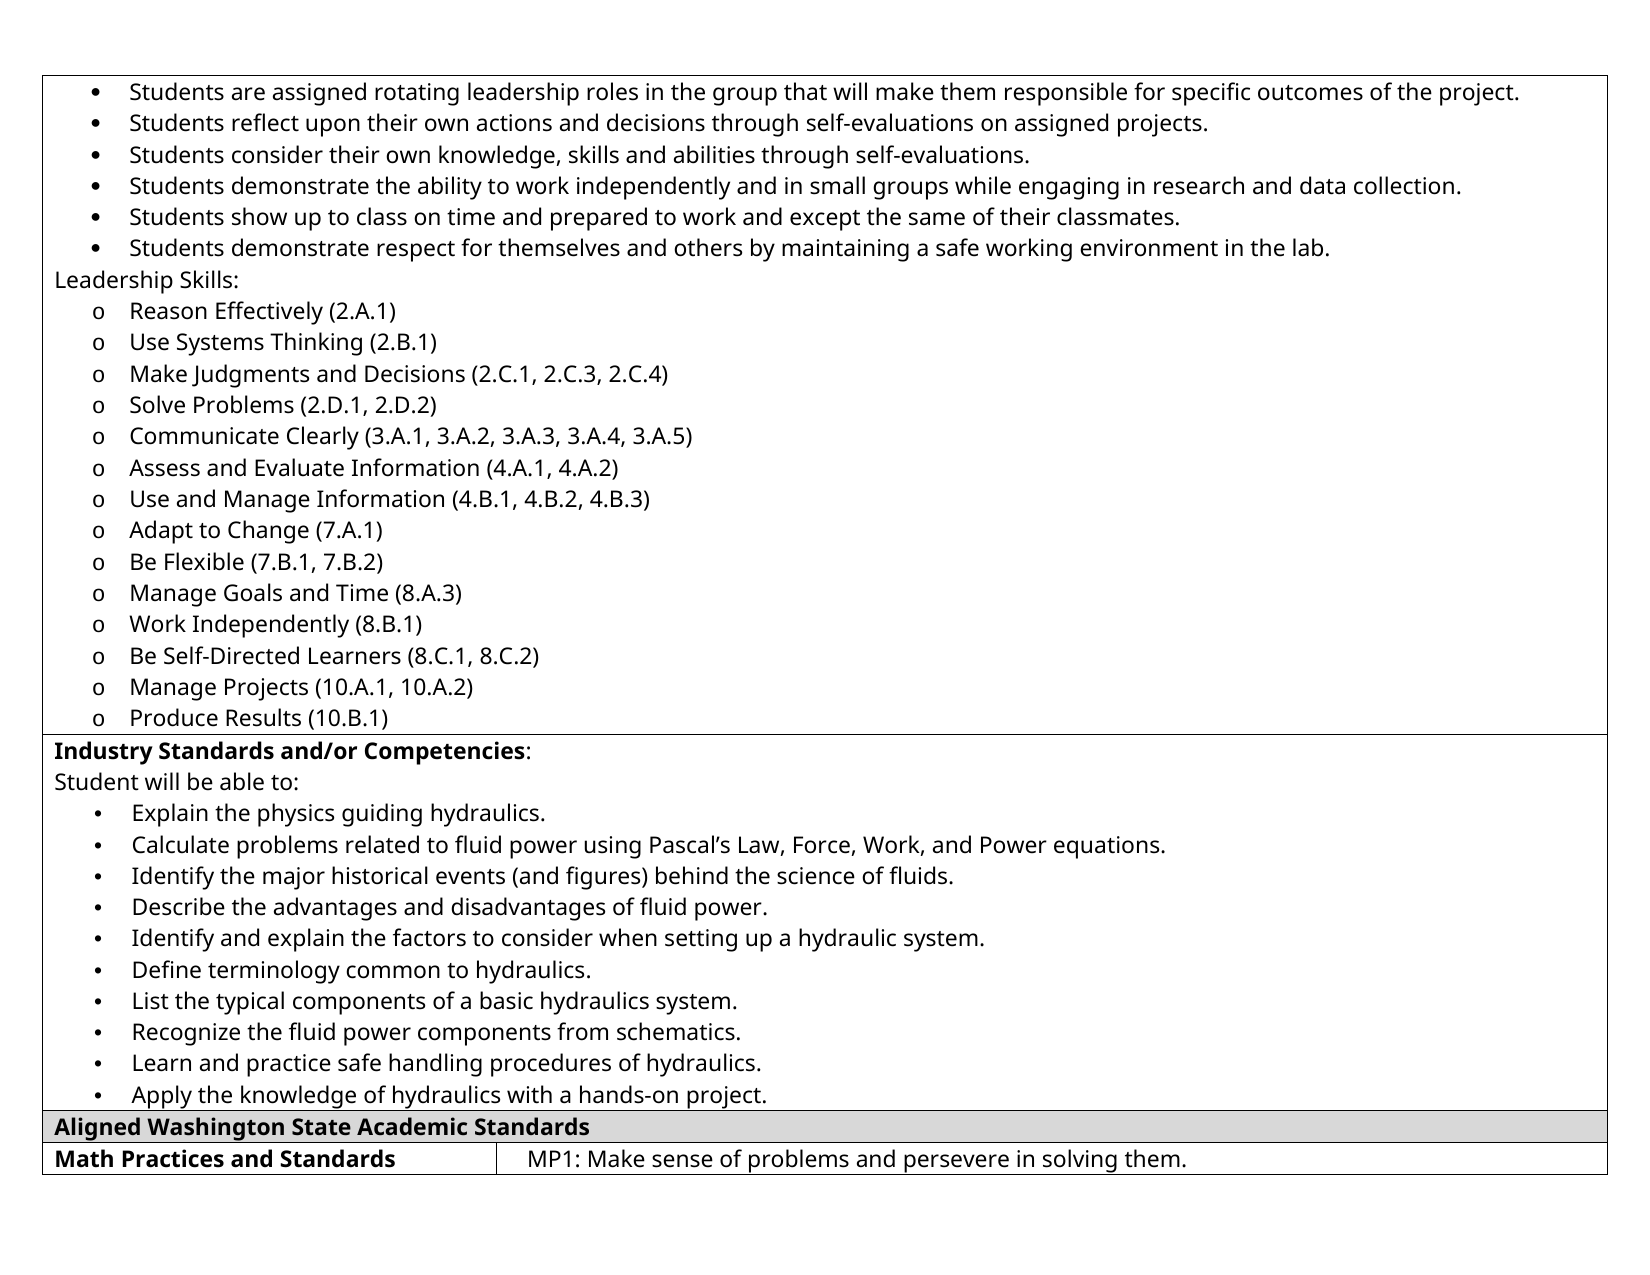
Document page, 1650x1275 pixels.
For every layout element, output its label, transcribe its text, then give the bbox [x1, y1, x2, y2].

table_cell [43, 76, 1607, 734]
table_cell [43, 1143, 496, 1174]
table_cell Aligned Washington State Academic Standards [43, 1111, 1607, 1142]
table_cell Industry Standards and/or Competencies: Student will be able to: Explain the physics guiding hydraulics. Calculate problems related to fluid power using Pascal’s Law, Force, Work, and Power equations. Identify the major historical events (and figures) behind the science of fluids. Describe the advantages and disadvantages of fluid power. Identify and explain the factors to consider when setting up a hydraulic system. Define terminology common to hydraulics. List the typical components of a basic hydraulics system. Recognize the fluid power components from schematics. Learn and practice safe handling procedures of hydraulics. Apply the knowledge of hydraulics with a hands-on project. [43, 735, 1607, 1110]
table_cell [497, 1143, 1607, 1174]
